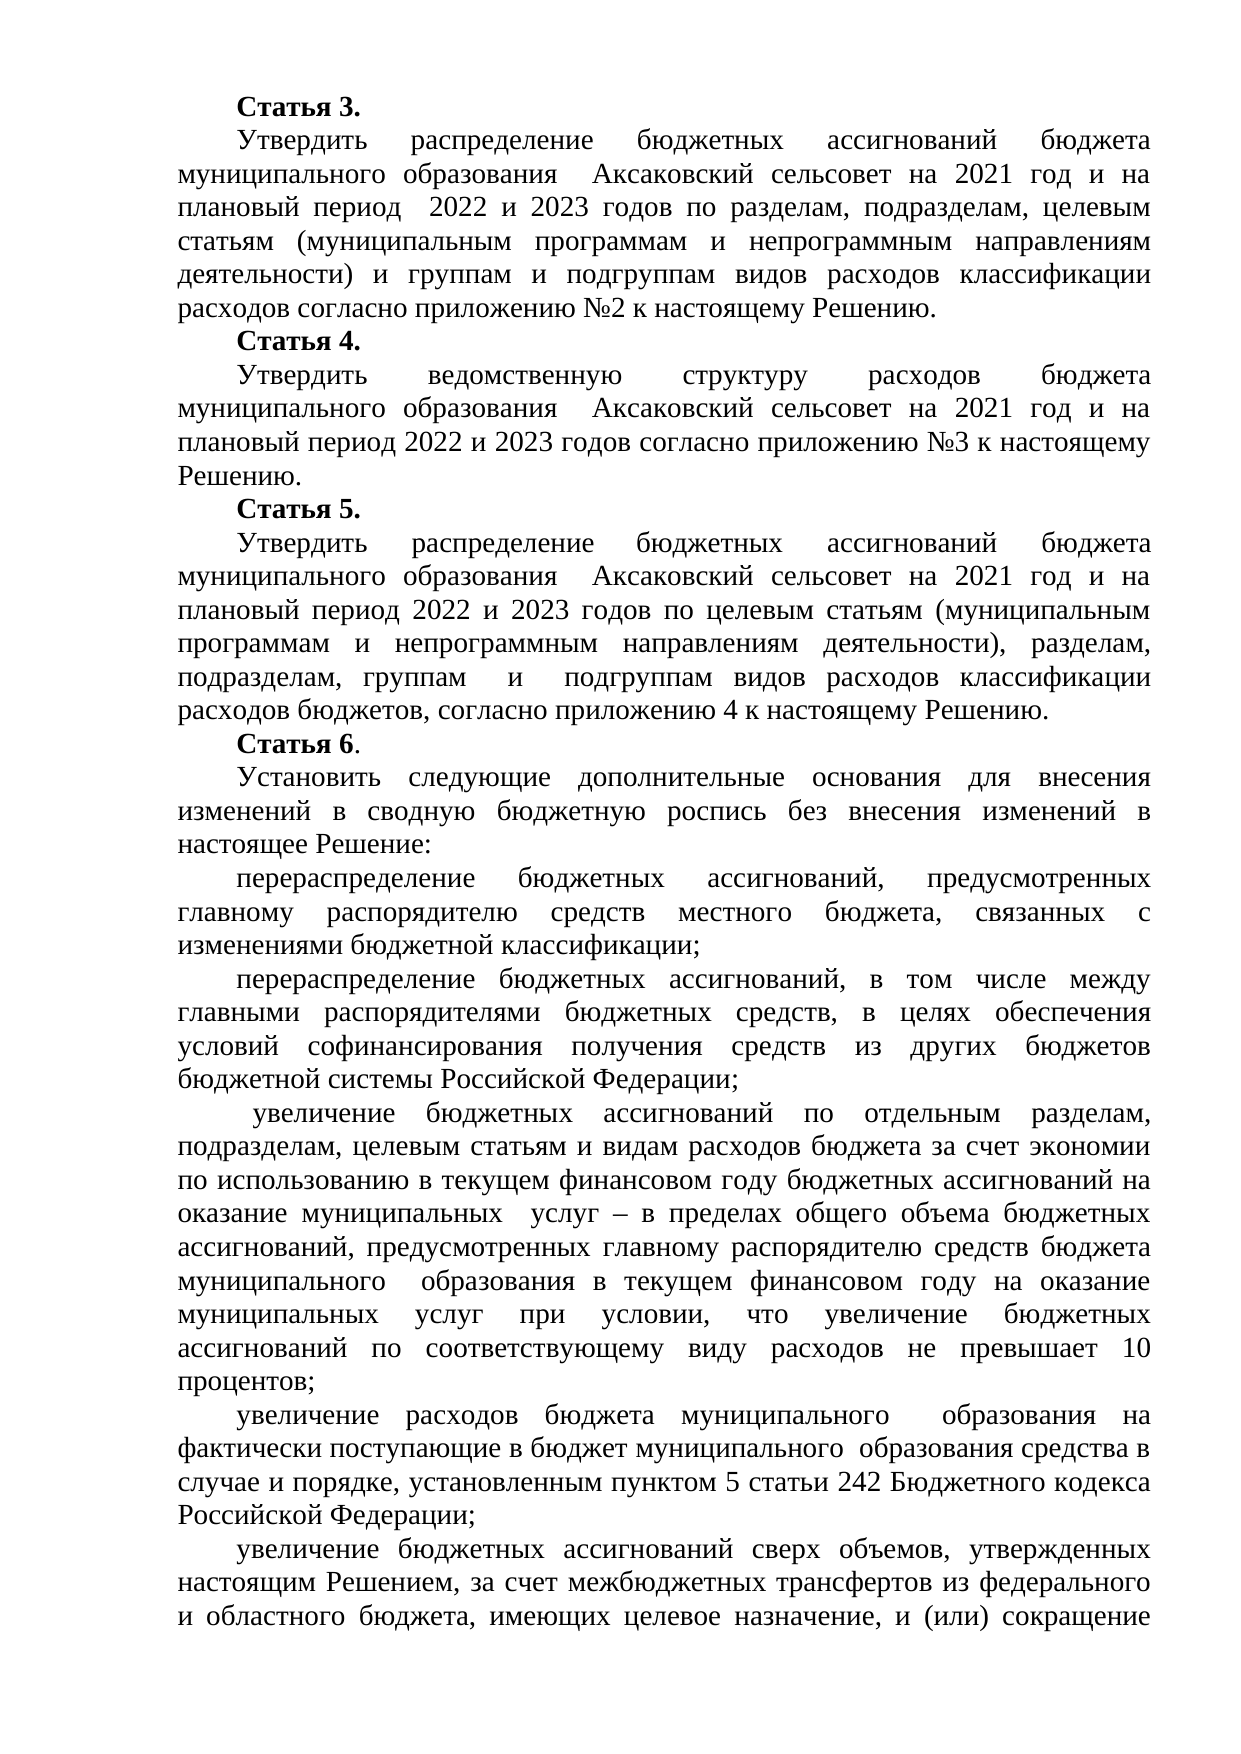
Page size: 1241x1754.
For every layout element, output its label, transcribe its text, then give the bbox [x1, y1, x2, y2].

text увеличение расходов бюджета муниципального образования на фактически поступающие в бюджет муниципального образования средства в случае и порядке, установленным пунктом 5 статьи 242 Бюджетного кодекса Российской Федерации; [177, 1397, 1152, 1531]
text Утвердить ведомственную структуру расходов бюджета муниципального образования Аксаковский сельсовет на 2021 год и на плановый период 2022 и 2023 годов согласно приложению №3 к настоящему Решению. [177, 357, 1152, 491]
text Статья 4. [177, 323, 1152, 357]
text увеличение бюджетных ассигнований по отдельным разделам, подразделам, целевым статьям и видам расходов бюджета за счет экономии по использованию в текущем финансовом году бюджетных ассигнований на оказание муниципальных услуг – в пределах общего объема бюджетных ассигнований, предусмотренных главному распорядителю средств бюджета муниципального образования в текущем финансовом году на оказание муниципальных услуг при условии, что увеличение бюджетных ассигнований по соответствующему виду расходов не превышает 10 процентов; [177, 1095, 1152, 1397]
text Утвердить распределение бюджетных ассигнований бюджета муниципального образования Аксаковский сельсовет на 2021 год и на плановый период 2022 и 2023 годов по разделам, подразделам, целевым статьям (муниципальным программам и непрограммным направлениям деятельности) и группам и подгруппам видов расходов классификации расходов согласно приложению №2 к настоящему Решению. [177, 122, 1152, 323]
text Утвердить распределение бюджетных ассигнований бюджета муниципального образования Аксаковский сельсовет на 2021 год и на плановый период 2022 и 2023 годов по целевым статьям (муниципальным программам и непрограммным направлениям деятельности), разделам, подразделам, группам и подгруппам видов расходов классификации расходов бюджетов, согласно приложению 4 к настоящему Решению. [177, 525, 1152, 726]
text перераспределение бюджетных ассигнований, предусмотренных главному распорядителю средств местного бюджета, связанных с изменениями бюджетной классификации; [177, 860, 1152, 961]
text Установить следующие дополнительные основания для внесения изменений в сводную бюджетную роспись без внесения изменений в настоящее Решение: [177, 759, 1152, 860]
text перераспределение бюджетных ассигнований, в том числе между главными распорядителями бюджетных средств, в целях обеспечения условий софинансирования получения средств из других бюджетов бюджетной системы Российской Федерации; [177, 961, 1152, 1095]
text Статья 6. [177, 726, 1152, 759]
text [177, 1531, 1152, 1632]
text Статья 3. [177, 89, 1152, 122]
text Статья 5. [177, 491, 1152, 525]
